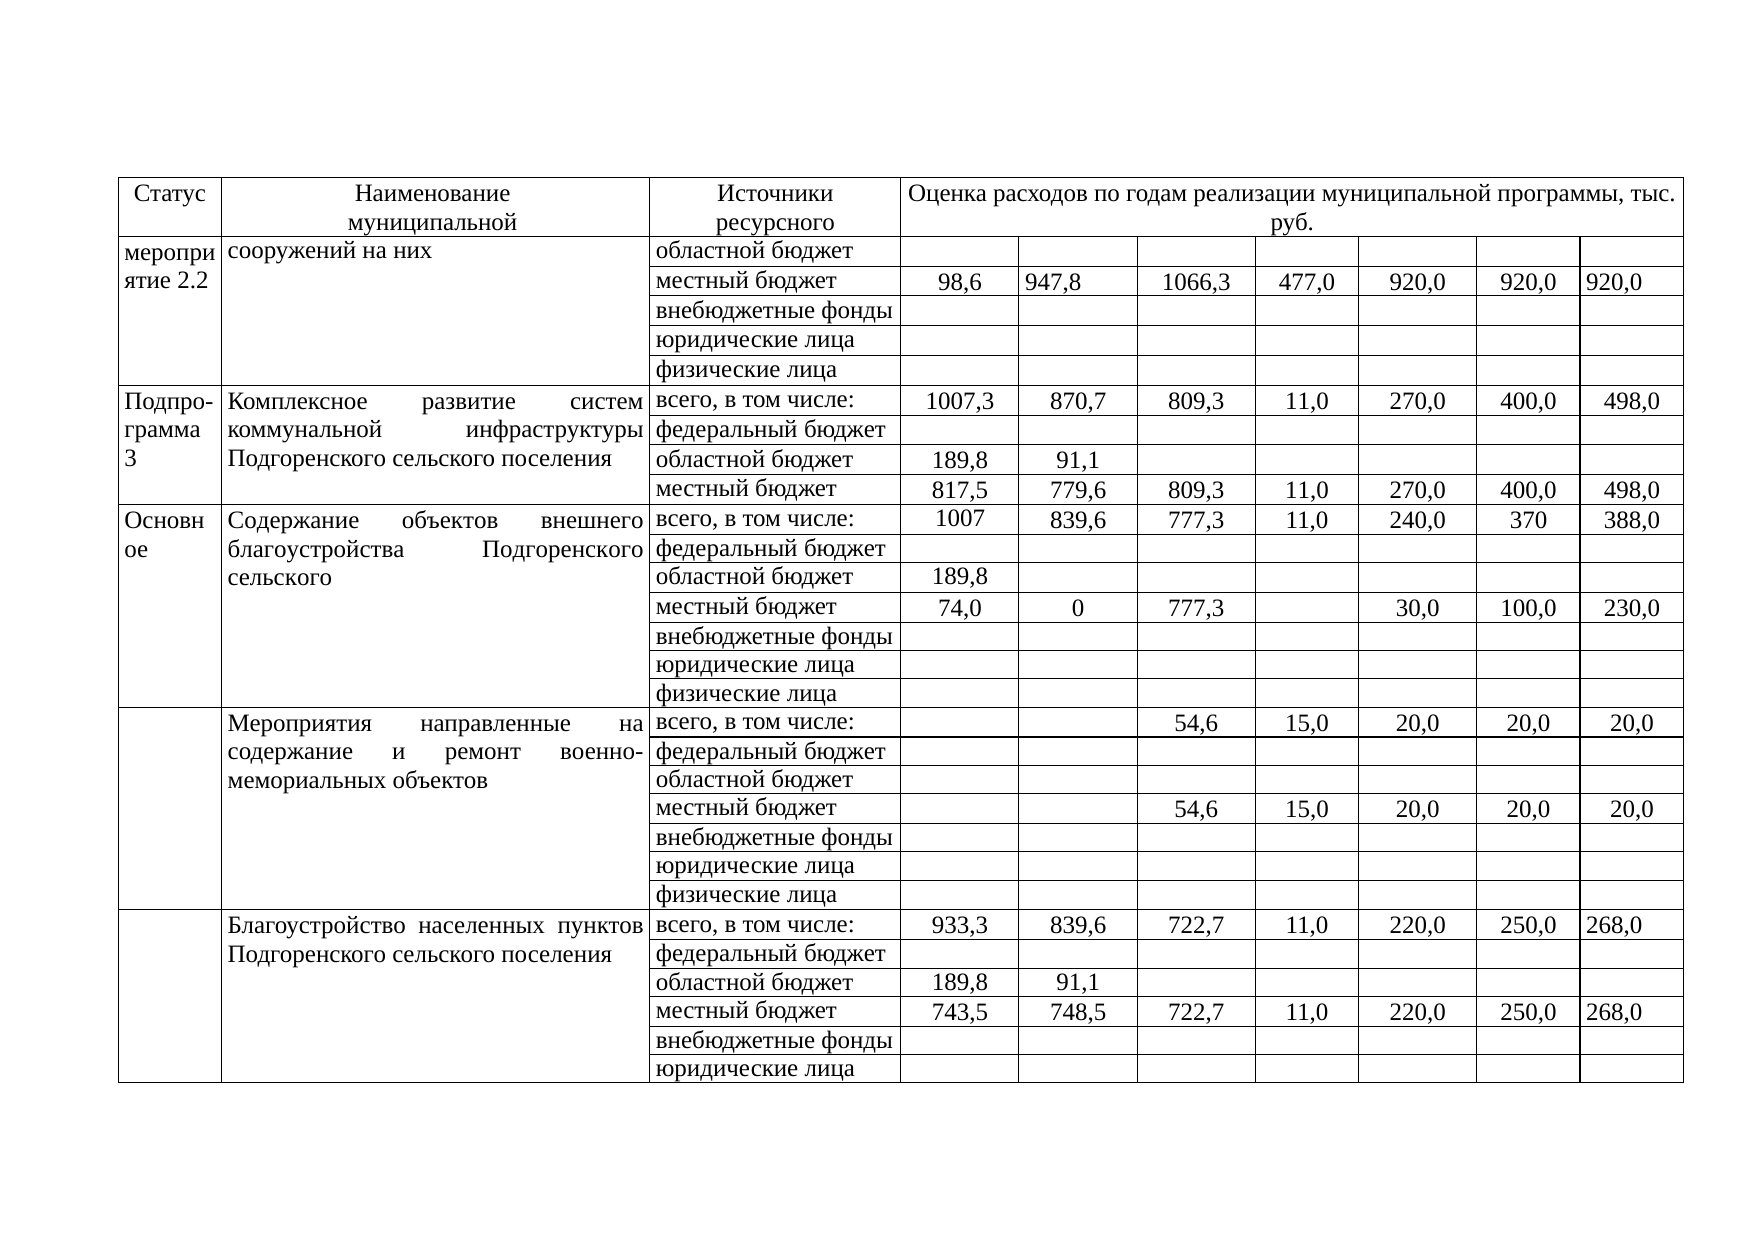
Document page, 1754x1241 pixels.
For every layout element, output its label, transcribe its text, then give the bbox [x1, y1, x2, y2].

table_cell областной бюджет [650, 445, 900, 474]
table_cell [1256, 416, 1358, 444]
table_cell 779,6 [1019, 475, 1137, 504]
table_cell [1138, 623, 1255, 650]
table_cell 498,0 [1581, 386, 1683, 414]
table_cell [1359, 881, 1476, 909]
table_cell [1581, 651, 1683, 678]
table_cell внебюджетные фонды [650, 824, 900, 851]
table_cell [1477, 824, 1579, 851]
table_cell [1581, 416, 1683, 444]
table_cell 817,5 [901, 475, 1018, 504]
table_cell 189,8 [901, 563, 1018, 592]
table_cell 20,0 [1581, 794, 1683, 823]
table_cell [1477, 535, 1579, 562]
table_cell [1359, 1027, 1476, 1054]
table_cell [1138, 416, 1255, 444]
table_cell 809,3 [1138, 386, 1255, 414]
table_cell 920,0 [1359, 267, 1476, 295]
table_cell [1256, 1055, 1358, 1082]
table_cell 20,0 [1359, 708, 1476, 736]
table_cell всего, в том числе: [650, 386, 900, 414]
table_cell [119, 910, 221, 1082]
table_cell [1359, 623, 1476, 650]
table_cell 722,7 [1138, 910, 1255, 939]
table_cell 100,0 [1477, 593, 1579, 622]
table_cell [1359, 824, 1476, 851]
table_cell 20,0 [1581, 708, 1683, 736]
table_cell всего, в том числе: [650, 505, 900, 534]
table_cell 722,7 [1138, 997, 1255, 1026]
table_cell 20,0 [1359, 794, 1476, 823]
table_cell [1477, 237, 1579, 266]
table_cell федеральный бюджет [650, 535, 900, 562]
table_cell внебюджетные фонды [650, 623, 900, 650]
table_cell 240,0 [1359, 505, 1476, 534]
table_cell [1581, 1027, 1683, 1054]
table_cell 91,1 [1019, 445, 1137, 474]
table_cell местный бюджет [650, 475, 900, 504]
table_cell [1477, 738, 1579, 765]
table_cell [1138, 651, 1255, 678]
table_cell [1359, 326, 1476, 355]
table_cell [901, 794, 1018, 823]
table_cell [1138, 535, 1255, 562]
table_cell [1477, 296, 1579, 325]
table_cell [901, 824, 1018, 851]
table_cell [901, 679, 1018, 707]
table_cell [1256, 326, 1358, 355]
table_cell 1007,3 [901, 386, 1018, 414]
table_cell [1477, 416, 1579, 444]
table_cell [1138, 1027, 1255, 1054]
table_cell [1256, 738, 1358, 765]
table_cell 54,6 [1138, 708, 1255, 736]
table_cell [1138, 881, 1255, 909]
table_cell [1019, 416, 1137, 444]
table_cell 777,3 [1138, 593, 1255, 622]
table_cell [1477, 1027, 1579, 1054]
table_cell 15,0 [1256, 708, 1358, 736]
table_cell 870,7 [1019, 386, 1137, 414]
table_cell [1256, 766, 1358, 793]
table_cell [1477, 1055, 1579, 1082]
table_cell 1007 [901, 505, 1018, 534]
table_cell [901, 356, 1018, 385]
table_cell [1581, 969, 1683, 996]
table_cell [1581, 1055, 1683, 1082]
table_cell Подпрограмма 3 [119, 386, 221, 504]
table_cell [1581, 326, 1683, 355]
table_cell [1359, 535, 1476, 562]
table_cell [1359, 1055, 1476, 1082]
table_cell 933,3 [901, 910, 1018, 939]
table_cell [1581, 881, 1683, 909]
table_cell Содержание объектов внешнего благоустройства Подгоренского сельского [222, 505, 649, 707]
table_cell [1256, 679, 1358, 707]
table_cell 268,0 [1581, 997, 1683, 1026]
table_cell [1581, 824, 1683, 851]
table_cell юридические лица [650, 326, 900, 355]
table_cell [1256, 824, 1358, 851]
table_cell [901, 237, 1018, 266]
table_cell Комплексное развитие систем коммунальной инфраструктуры Подгоренского сельского поселения [222, 386, 649, 504]
table_cell 189,8 [901, 445, 1018, 474]
table_cell [1019, 679, 1137, 707]
table_cell местный бюджет [650, 794, 900, 823]
table_cell [1138, 766, 1255, 793]
table_cell 11,0 [1256, 997, 1358, 1026]
table_cell [901, 1055, 1018, 1082]
table_cell 498,0 [1581, 475, 1683, 504]
table_cell [1256, 445, 1358, 474]
table_cell юридические лица [650, 651, 900, 678]
table_cell [1581, 679, 1683, 707]
table_cell [1477, 651, 1579, 678]
table_cell [1359, 679, 1476, 707]
table_cell [1477, 766, 1579, 793]
table_cell всего, в том числе: [650, 910, 900, 939]
table_cell [901, 416, 1018, 444]
table_cell [1019, 623, 1137, 650]
table_cell 250,0 [1477, 910, 1579, 939]
table_cell [1138, 940, 1255, 967]
table_cell 98,6 [901, 267, 1018, 295]
table_cell федеральный бюджет [650, 738, 900, 765]
table_cell [1581, 852, 1683, 879]
table_cell [901, 940, 1018, 967]
table_cell 370 [1477, 505, 1579, 534]
table_cell [1581, 237, 1683, 266]
table_cell [1581, 535, 1683, 562]
table_cell [1019, 563, 1137, 592]
table_cell [1359, 563, 1476, 592]
table_cell [1019, 356, 1137, 385]
table_cell 54,6 [1138, 794, 1255, 823]
table_cell местный бюджет [650, 593, 900, 622]
table_header Статус [119, 178, 221, 236]
table_cell [1581, 940, 1683, 967]
table_cell физические лица [650, 679, 900, 707]
table_cell [1581, 738, 1683, 765]
table_cell [1256, 563, 1358, 592]
table_cell [1581, 766, 1683, 793]
table_cell [1019, 237, 1137, 266]
table_cell [1138, 969, 1255, 996]
table_cell [1477, 326, 1579, 355]
table_cell [1256, 1027, 1358, 1054]
table_cell [1477, 445, 1579, 474]
table_cell [901, 326, 1018, 355]
table_cell 230,0 [1581, 593, 1683, 622]
table_cell [1019, 535, 1137, 562]
table_cell [1138, 237, 1255, 266]
table_cell [1477, 679, 1579, 707]
table_cell [901, 766, 1018, 793]
table_cell 268,0 [1581, 910, 1683, 939]
table_cell 11,0 [1256, 475, 1358, 504]
table_cell [1019, 852, 1137, 879]
table_cell областной бюджет [650, 563, 900, 592]
table_cell 11,0 [1256, 505, 1358, 534]
table_cell юридические лица [650, 852, 900, 879]
table_cell [901, 535, 1018, 562]
table_cell [1138, 356, 1255, 385]
table_cell [1581, 563, 1683, 592]
table_cell [1256, 969, 1358, 996]
table_cell [1359, 296, 1476, 325]
table_cell [1138, 326, 1255, 355]
table_cell [1256, 296, 1358, 325]
table_cell 0 [1019, 593, 1137, 622]
table_cell [1359, 940, 1476, 967]
table_cell местный бюджет [650, 997, 900, 1026]
table_cell 15,0 [1256, 794, 1358, 823]
table_cell 11,0 [1256, 910, 1358, 939]
table_cell 220,0 [1359, 910, 1476, 939]
table_cell 74,0 [901, 593, 1018, 622]
table_cell [1359, 416, 1476, 444]
table_cell [1019, 708, 1137, 736]
table_cell 777,3 [1138, 505, 1255, 534]
table_cell областной бюджет [650, 969, 900, 996]
table_cell [1019, 824, 1137, 851]
table_cell Мероприятия направленные на содержание и ремонт военно-мемориальных объектов [222, 708, 649, 909]
table_cell 250,0 [1477, 997, 1579, 1026]
table_cell 220,0 [1359, 997, 1476, 1026]
table_cell [901, 852, 1018, 879]
table_cell юридические лица [650, 1055, 900, 1082]
table_cell [1256, 356, 1358, 385]
table_cell [1138, 1055, 1255, 1082]
table_cell 30,0 [1359, 593, 1476, 622]
table_cell 947,8 [1019, 267, 1137, 295]
table_header Наименование муниципальной программы, подпрограммы, основного мероприятия [222, 178, 649, 236]
table_cell 388,0 [1581, 505, 1683, 534]
table_cell 400,0 [1477, 386, 1579, 414]
table_cell [1581, 623, 1683, 650]
table_cell 839,6 [1019, 910, 1137, 939]
table_cell [1019, 296, 1137, 325]
table_cell [1359, 356, 1476, 385]
table_cell [1256, 651, 1358, 678]
table_cell Основное [119, 505, 221, 707]
table_cell 11,0 [1256, 386, 1358, 414]
table_cell [1256, 852, 1358, 879]
table_header Оценка расходов по годам реализации муниципальной программы, тыс. руб. [901, 178, 1683, 236]
table_cell [1019, 1055, 1137, 1082]
table_cell [901, 708, 1018, 736]
table_cell 400,0 [1477, 475, 1579, 504]
table_cell [1477, 969, 1579, 996]
table_cell [1256, 535, 1358, 562]
table_cell [1477, 356, 1579, 385]
table_cell [1138, 679, 1255, 707]
table_cell [901, 881, 1018, 909]
table_cell 920,0 [1581, 267, 1683, 295]
table_cell 270,0 [1359, 386, 1476, 414]
table_cell [1477, 881, 1579, 909]
table_cell [1359, 651, 1476, 678]
table_cell [1019, 1027, 1137, 1054]
table_cell [1138, 563, 1255, 592]
table_cell [1477, 563, 1579, 592]
table_cell [1019, 940, 1137, 967]
table_cell внебюджетные фонды [650, 296, 900, 325]
table_cell [1019, 326, 1137, 355]
table_cell федеральный бюджет [650, 416, 900, 444]
table_cell местный бюджет [650, 267, 900, 295]
table_cell [1359, 738, 1476, 765]
table_cell 748,5 [1019, 997, 1137, 1026]
table_cell внебюджетные фонды [650, 1027, 900, 1054]
table_cell [1019, 766, 1137, 793]
table_cell 1066,3 [1138, 267, 1255, 295]
table_cell [1138, 738, 1255, 765]
table_cell 270,0 [1359, 475, 1476, 504]
table_cell всего, в том числе: [650, 708, 900, 736]
table_cell [901, 296, 1018, 325]
table_cell 91,1 [1019, 969, 1137, 996]
table_cell [901, 651, 1018, 678]
table_cell [1138, 824, 1255, 851]
table_cell физические лица [650, 881, 900, 909]
table_cell [1359, 237, 1476, 266]
table_cell областной бюджет [650, 237, 900, 266]
table_cell [1256, 940, 1358, 967]
table_cell [1477, 940, 1579, 967]
table_cell [1477, 852, 1579, 879]
table_cell [1256, 237, 1358, 266]
table_cell [1019, 881, 1137, 909]
table_cell [1581, 445, 1683, 474]
table_cell 20,0 [1477, 794, 1579, 823]
table_cell [1138, 445, 1255, 474]
table_cell областной бюджет [650, 766, 900, 793]
table_cell [119, 708, 221, 909]
table_cell [1359, 852, 1476, 879]
table_cell [1581, 356, 1683, 385]
table_cell 20,0 [1477, 708, 1579, 736]
table_cell [1359, 969, 1476, 996]
table_cell [1359, 445, 1476, 474]
table_cell [1359, 766, 1476, 793]
table_cell 920,0 [1477, 267, 1579, 295]
table_cell [1138, 852, 1255, 879]
table_cell 839,6 [1019, 505, 1137, 534]
table_cell [901, 623, 1018, 650]
table_cell [901, 1027, 1018, 1054]
table_cell [1019, 794, 1137, 823]
table_cell 477,0 [1256, 267, 1358, 295]
table_cell [1477, 623, 1579, 650]
table_cell 189,8 [901, 969, 1018, 996]
table_cell физические лица [650, 356, 900, 385]
table_cell 809,3 [1138, 475, 1255, 504]
table_cell [1256, 881, 1358, 909]
table_header Источники ресурсного обеспечения [650, 178, 900, 236]
table_cell [1138, 296, 1255, 325]
table_cell [1581, 296, 1683, 325]
table_cell Благоустройство населенных пунктов Подгоренского сельского поселения [222, 910, 649, 1082]
table_cell [1019, 651, 1137, 678]
table_cell [1256, 623, 1358, 650]
table_cell [1256, 593, 1358, 622]
table_cell [901, 738, 1018, 765]
table_cell федеральный бюджет [650, 940, 900, 967]
table_cell 743,5 [901, 997, 1018, 1026]
table_cell [1019, 738, 1137, 765]
